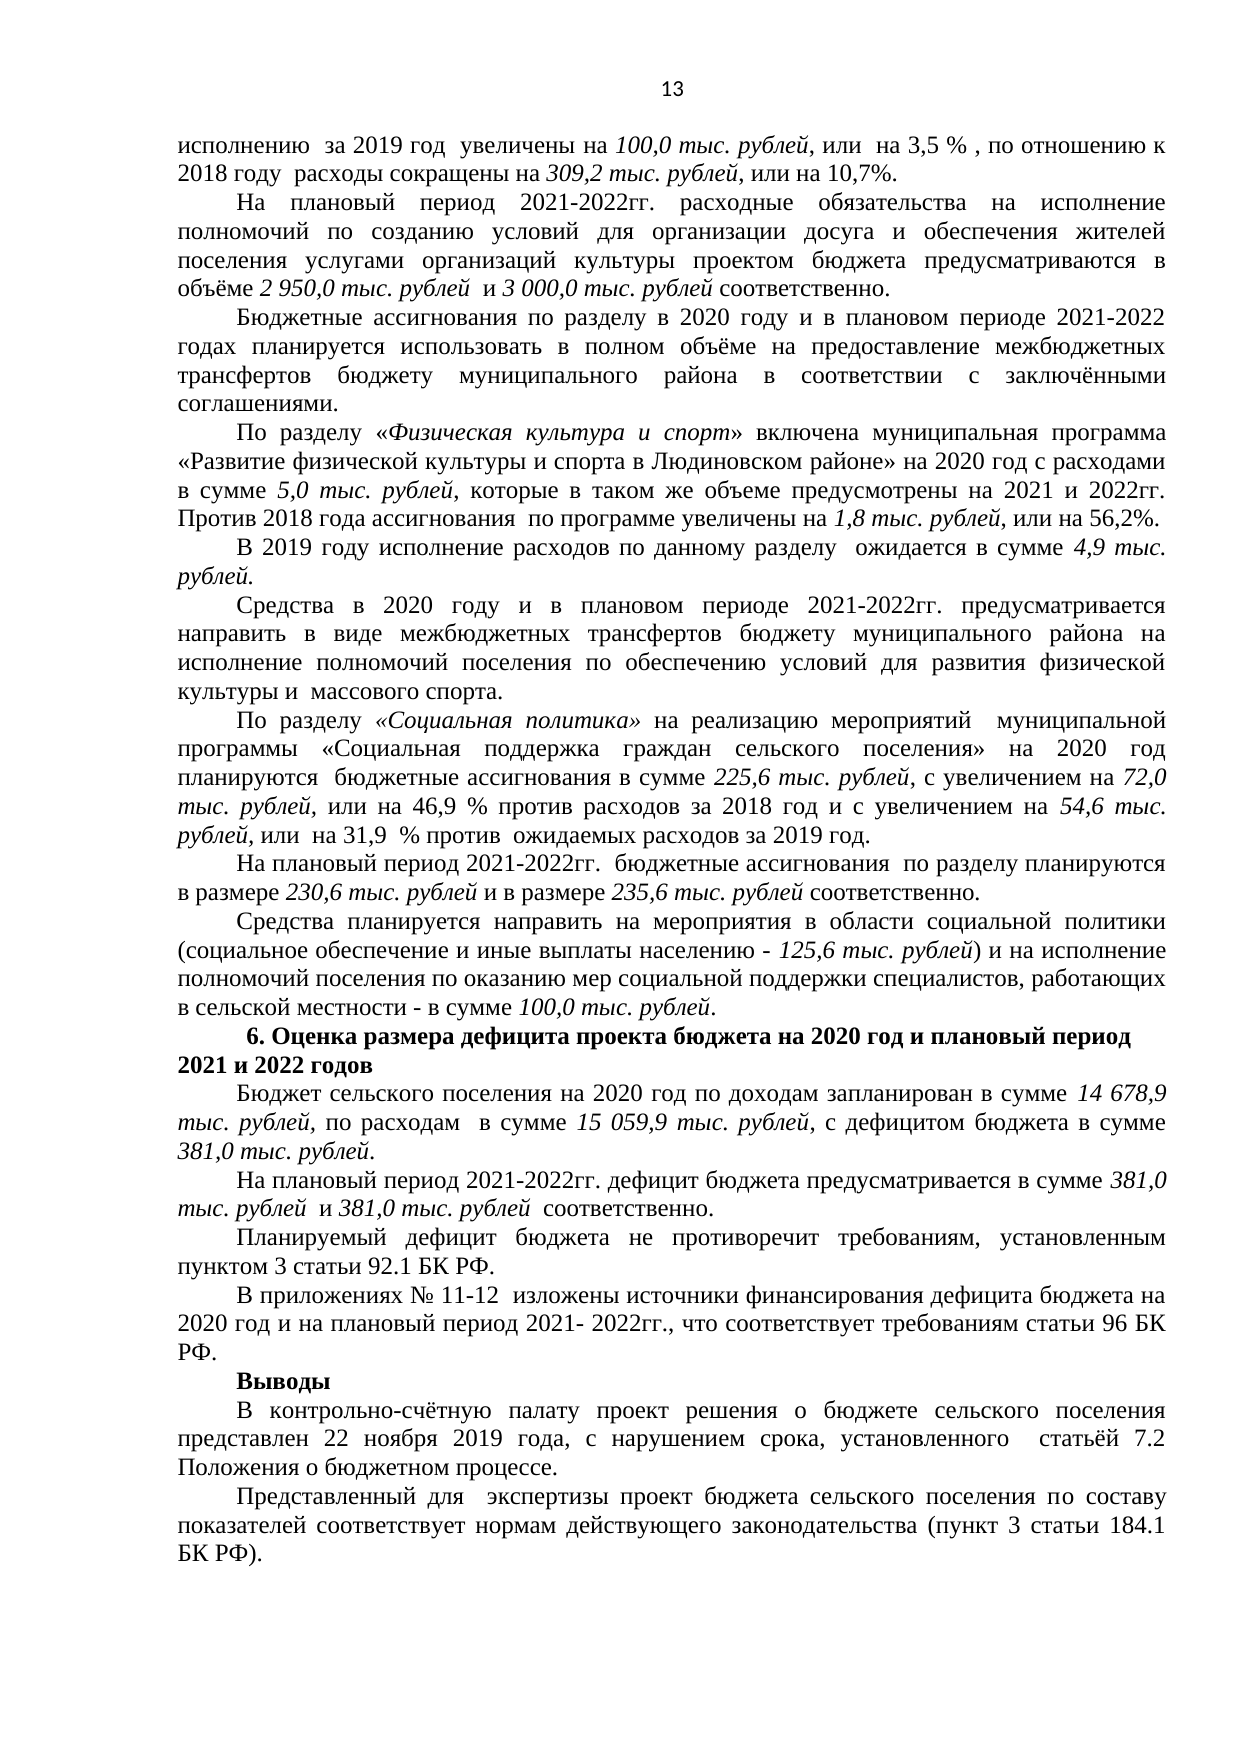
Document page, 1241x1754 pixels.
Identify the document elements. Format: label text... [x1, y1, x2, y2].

text В контрольно-счётную палату проект решения о бюджете сельского поселения представлен 22 ноября 2019 года, с нарушением срока, установленного статьёй 7.2 Положения о бюджетном процессе. [177, 1395, 1167, 1481]
text В 2019 году исполнение расходов по данному разделу ожидается в сумме 4,9 тыс. рублей. [177, 532, 1167, 590]
text Средства в 2020 году и в плановом периоде 2021-2022гг. предусматривается направить в виде межбюджетных трансфертов бюджету муниципального района на исполнение полномочий поселения по обеспечению условий для развития физической культуры и массового спорта. [177, 590, 1167, 705]
text Средства планируется направить на мероприятия в области социальной политики (социальное обеспечение и иные выплаты населению - 125,6 тыс. рублей) и на исполнение полномочий поселения по оказанию мер социальной поддержки специалистов, работающих в сельской местности - в сумме 100,0 тыс. рублей. [177, 906, 1167, 1021]
text Выводы [177, 1366, 1167, 1395]
text Бюджет сельского поселения на 2020 год по доходам запланирован в сумме 14 678,9 тыс. рублей, по расходам в сумме 15 059,9 тыс. рублей, с дефицитом бюджета в сумме 381,0 тыс. рублей. [177, 1078, 1167, 1165]
text По разделу «Социальная политика» на реализацию мероприятий муниципальной программы «Социальная поддержка граждан сельского поселения» на 2020 год планируются бюджетные ассигнования в сумме 225,6 тыс. рублей, с увеличением на 72,0 тыс. рублей, или на 46,9 % против расходов за 2018 год и с увеличением на 54,6 тыс. рублей, или на 31,9 % против ожидаемых расходов за 2019 год. [177, 705, 1167, 848]
text Представленный для экспертизы проект бюджета сельского поселения по составу показателей соответствует нормам действующего законодательства (пункт 3 статьи 184.1 БК РФ). [177, 1481, 1167, 1567]
text Бюджетные ассигнования по разделу в 2020 году и в плановом периоде 2021-2022 годах планируется использовать в полном объёме на предоставление межбюджетных трансфертов бюджету муниципального района в соответствии с заключёнными соглашениями. [177, 302, 1167, 417]
text На плановый период 2021-2022гг. дефицит бюджета предусматривается в сумме 381,0 тыс. рублей и 381,0 тыс. рублей соответственно. [177, 1165, 1167, 1222]
text В приложениях № 11-12 изложены источники финансирования дефицита бюджета на 2020 год и на плановый период 2021- 2022гг., что соответствует требованиям статьи 96 БК РФ. [177, 1280, 1167, 1366]
text На плановый период 2021-2022гг. расходные обязательства на исполнение полномочий по созданию условий для организации досуга и обеспечения жителей поселения услугами организаций культуры проектом бюджета предусматриваются в объёме 2 950,0 тыс. рублей и 3 000,0 тыс. рублей соответственно. [177, 187, 1167, 302]
text На плановый период 2021-2022гг. бюджетные ассигнования по разделу планируются в размере 230,6 тыс. рублей и в размере 235,6 тыс. рублей соответственно. [177, 848, 1167, 906]
text Планируемый дефицит бюджета не противоречит требованиям, установленным пунктом 3 статьи 92.1 БК РФ. [177, 1222, 1167, 1280]
text 6. Оценка размера дефицита проекта бюджета на 2020 год и плановый период 2021 и 2022 годов [177, 1021, 1167, 1078]
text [177, 130, 1167, 187]
text По разделу «Физическая культура и спорт» включена муниципальная программа «Развитие физической культуры и спорта в Людиновском районе» на 2020 год с расходами в сумме 5,0 тыс. рублей, которые в таком же объеме предусмотрены на 2021 и 2022гг. Против 2018 года ассигнования по программе увеличены на 1,8 тыс. рублей, или на 56,2%. [177, 417, 1167, 532]
